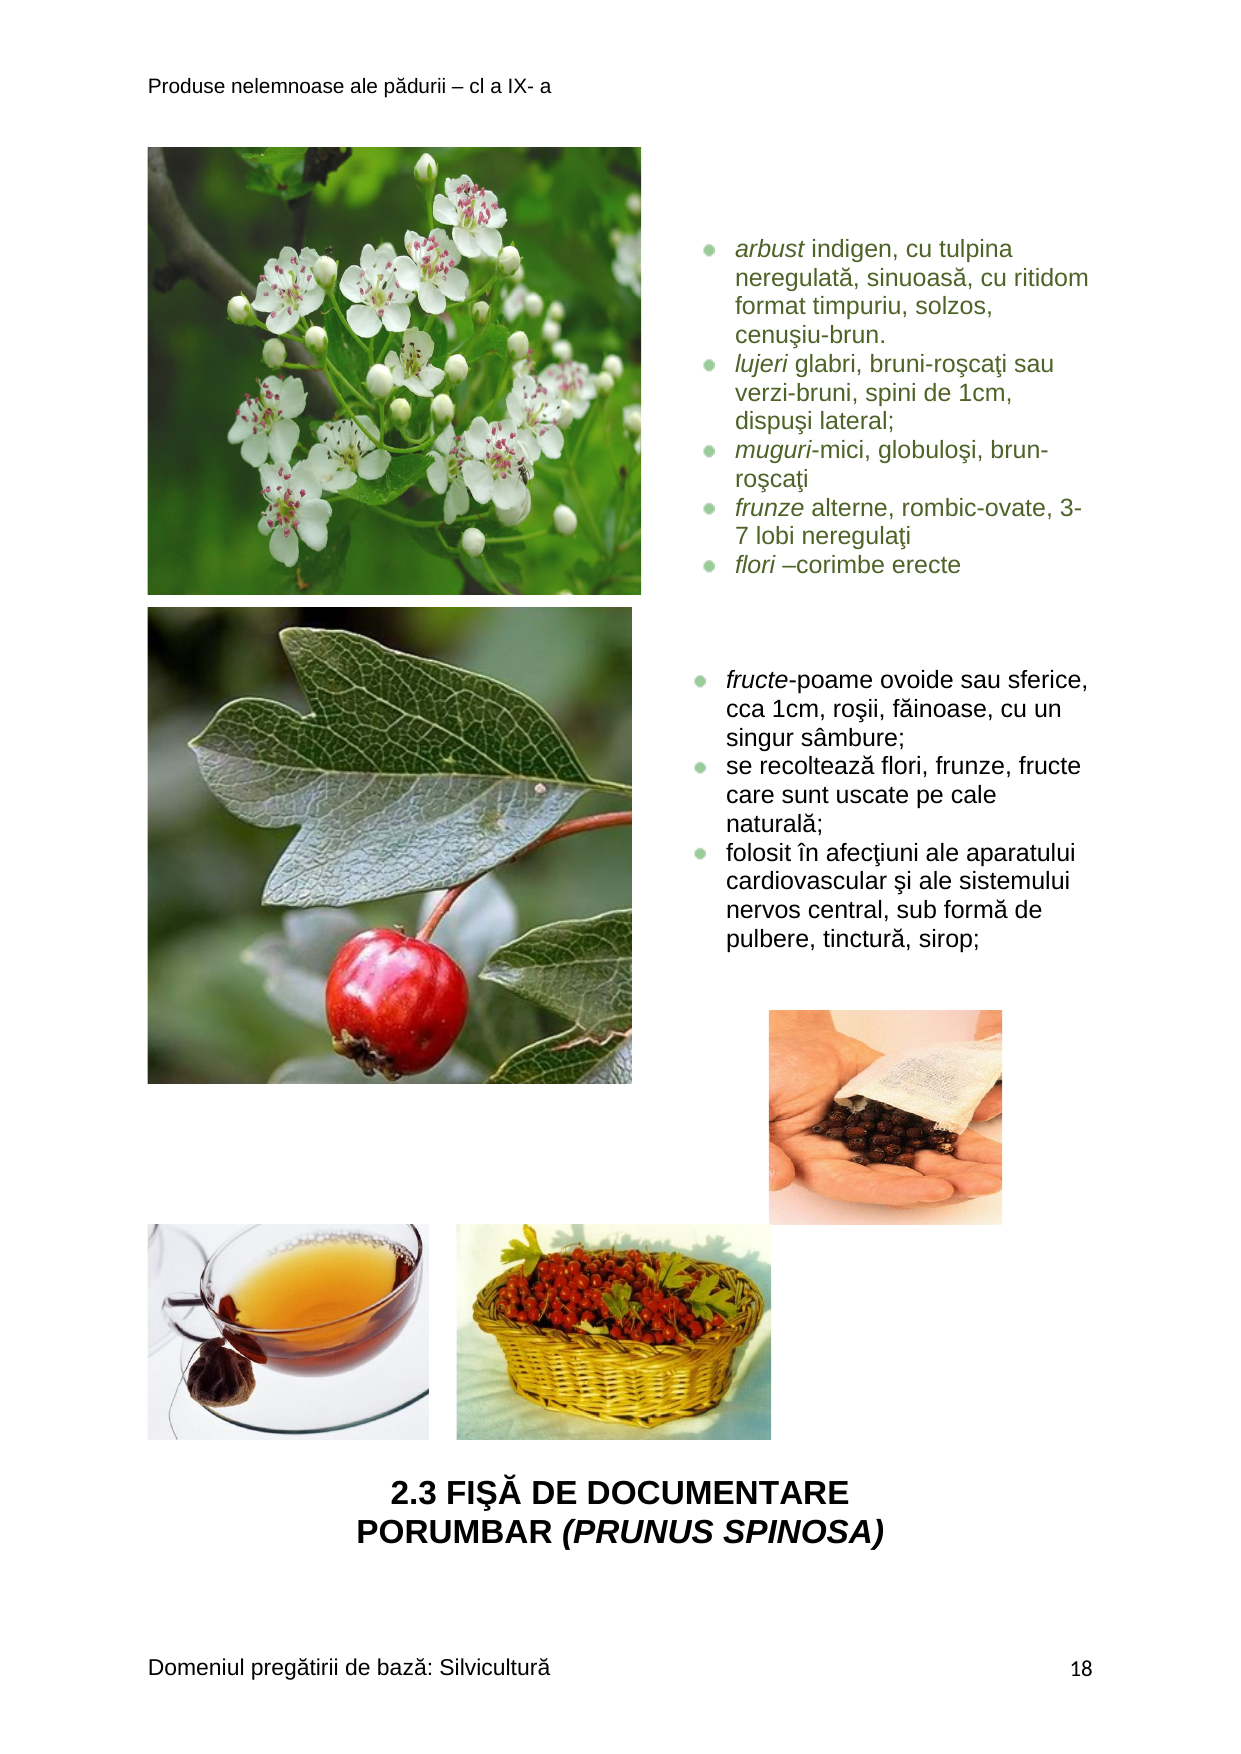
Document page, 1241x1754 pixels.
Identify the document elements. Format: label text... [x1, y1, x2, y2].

picture [689, 671, 706, 689]
picture [689, 844, 706, 861]
picture [698, 499, 715, 516]
list fructe-poame ovoide sau sferice, cca 1cm, roşii, făinoase, cu un singur sâmbure; [632, 665, 1093, 751]
picture [147, 607, 632, 1084]
picture [698, 355, 715, 373]
list folosit în afecţiuni ale aparatului cardiovascular şi ale sistemului nervos central, sub formă de pulbere, tinctură, sirop; [632, 838, 1093, 953]
picture [698, 240, 715, 258]
text 2.3 FIŞĂ DE DOCUMENTARE [148, 1473, 1093, 1512]
list muguri-mici, globuloşi, brun-roşcaţi [642, 435, 1093, 493]
picture [456, 1010, 1003, 1440]
text PORUMBAR (PRUNUS SPINOSA) [148, 1512, 1093, 1550]
picture [698, 441, 715, 459]
picture [147, 1224, 429, 1440]
picture [698, 556, 715, 574]
list frunze alterne, rombic-ovate, 3-7 lobi neregulaţi [642, 493, 1093, 550]
list se recoltează flori, frunze, fructe care sunt uscate pe cale naturală; [632, 751, 1093, 838]
picture [689, 758, 706, 775]
picture [147, 147, 642, 595]
list lujeri glabri, bruni-roşcaţi sau verzi-bruni, spini de 1cm, dispuşi lateral; [642, 349, 1093, 435]
list flori –corimbe erecte [642, 550, 1093, 579]
list arbust indigen, cu tulpina neregulată, sinuoasă, cu ritidom format timpuriu, solzos, cenuşiu-brun. [642, 234, 1093, 349]
